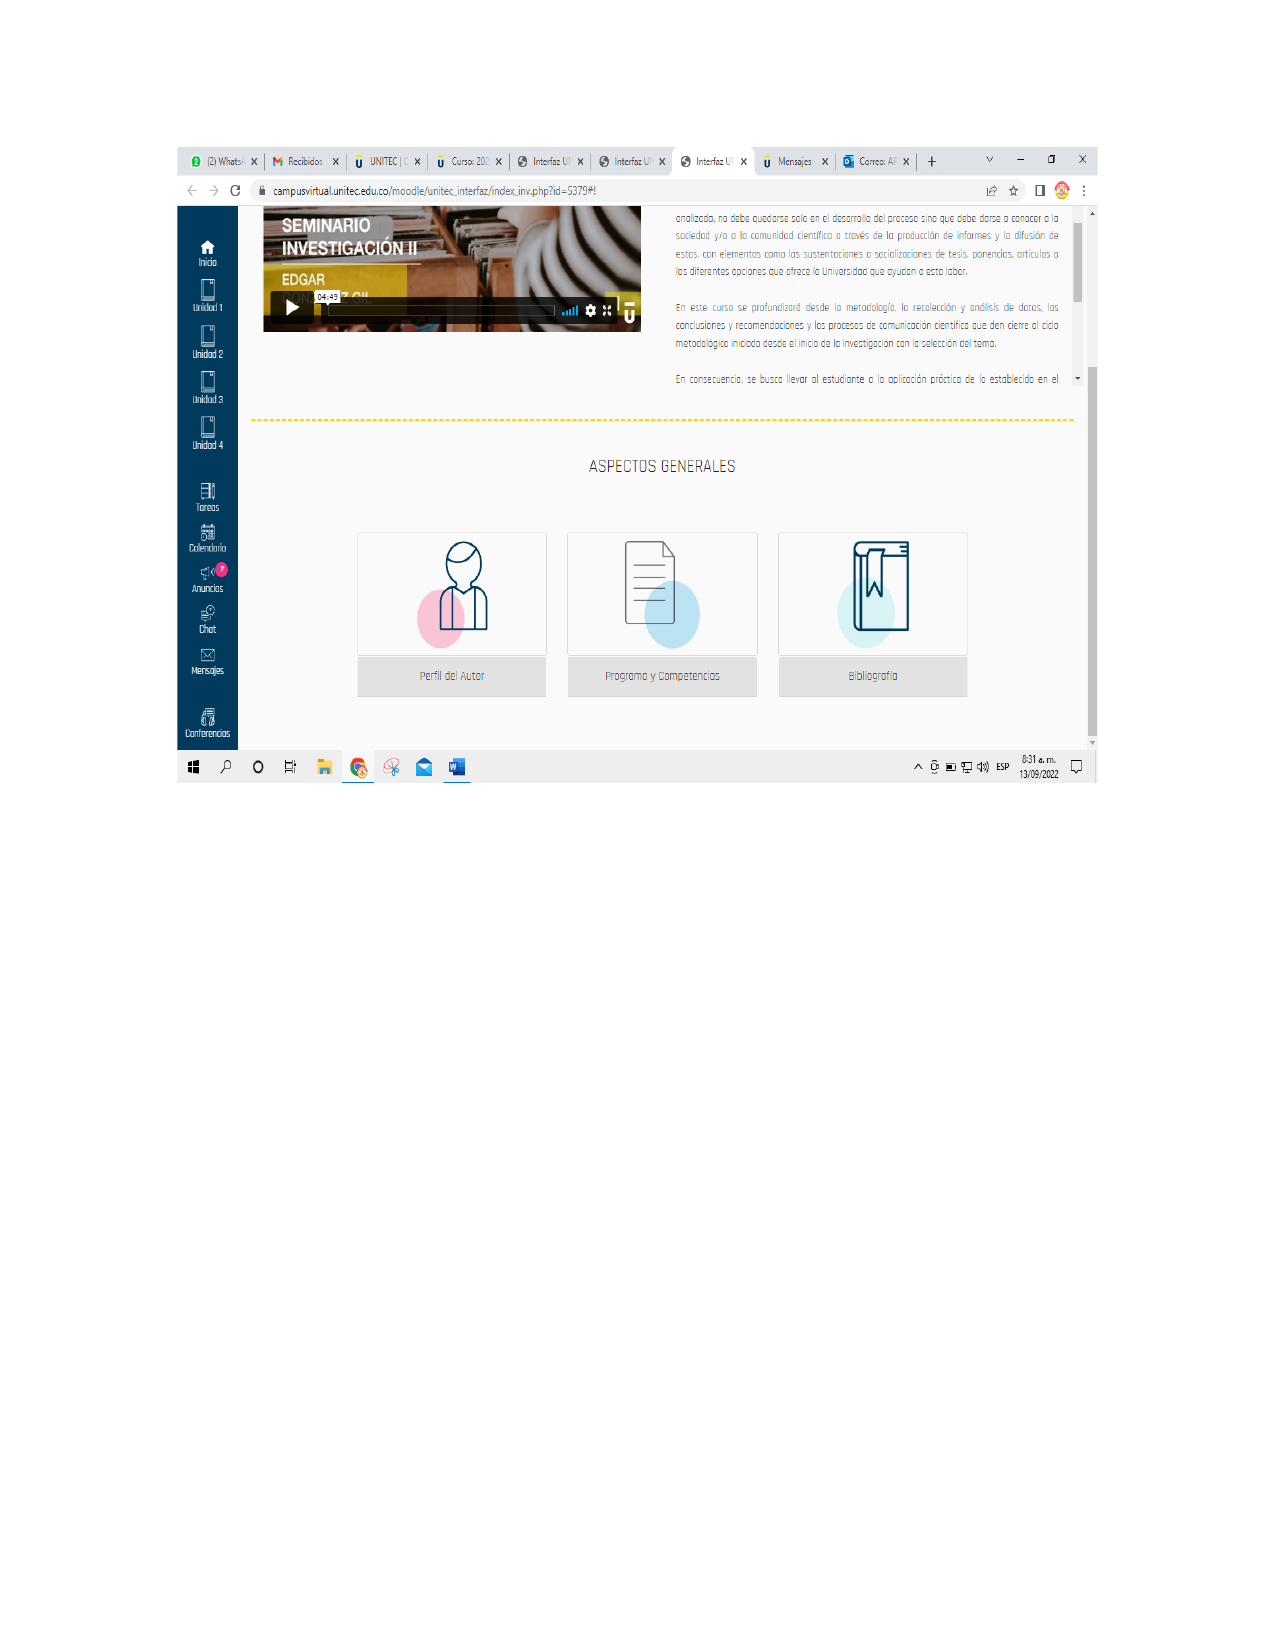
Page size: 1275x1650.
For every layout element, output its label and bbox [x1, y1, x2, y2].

picture [177, 147, 1098, 783]
